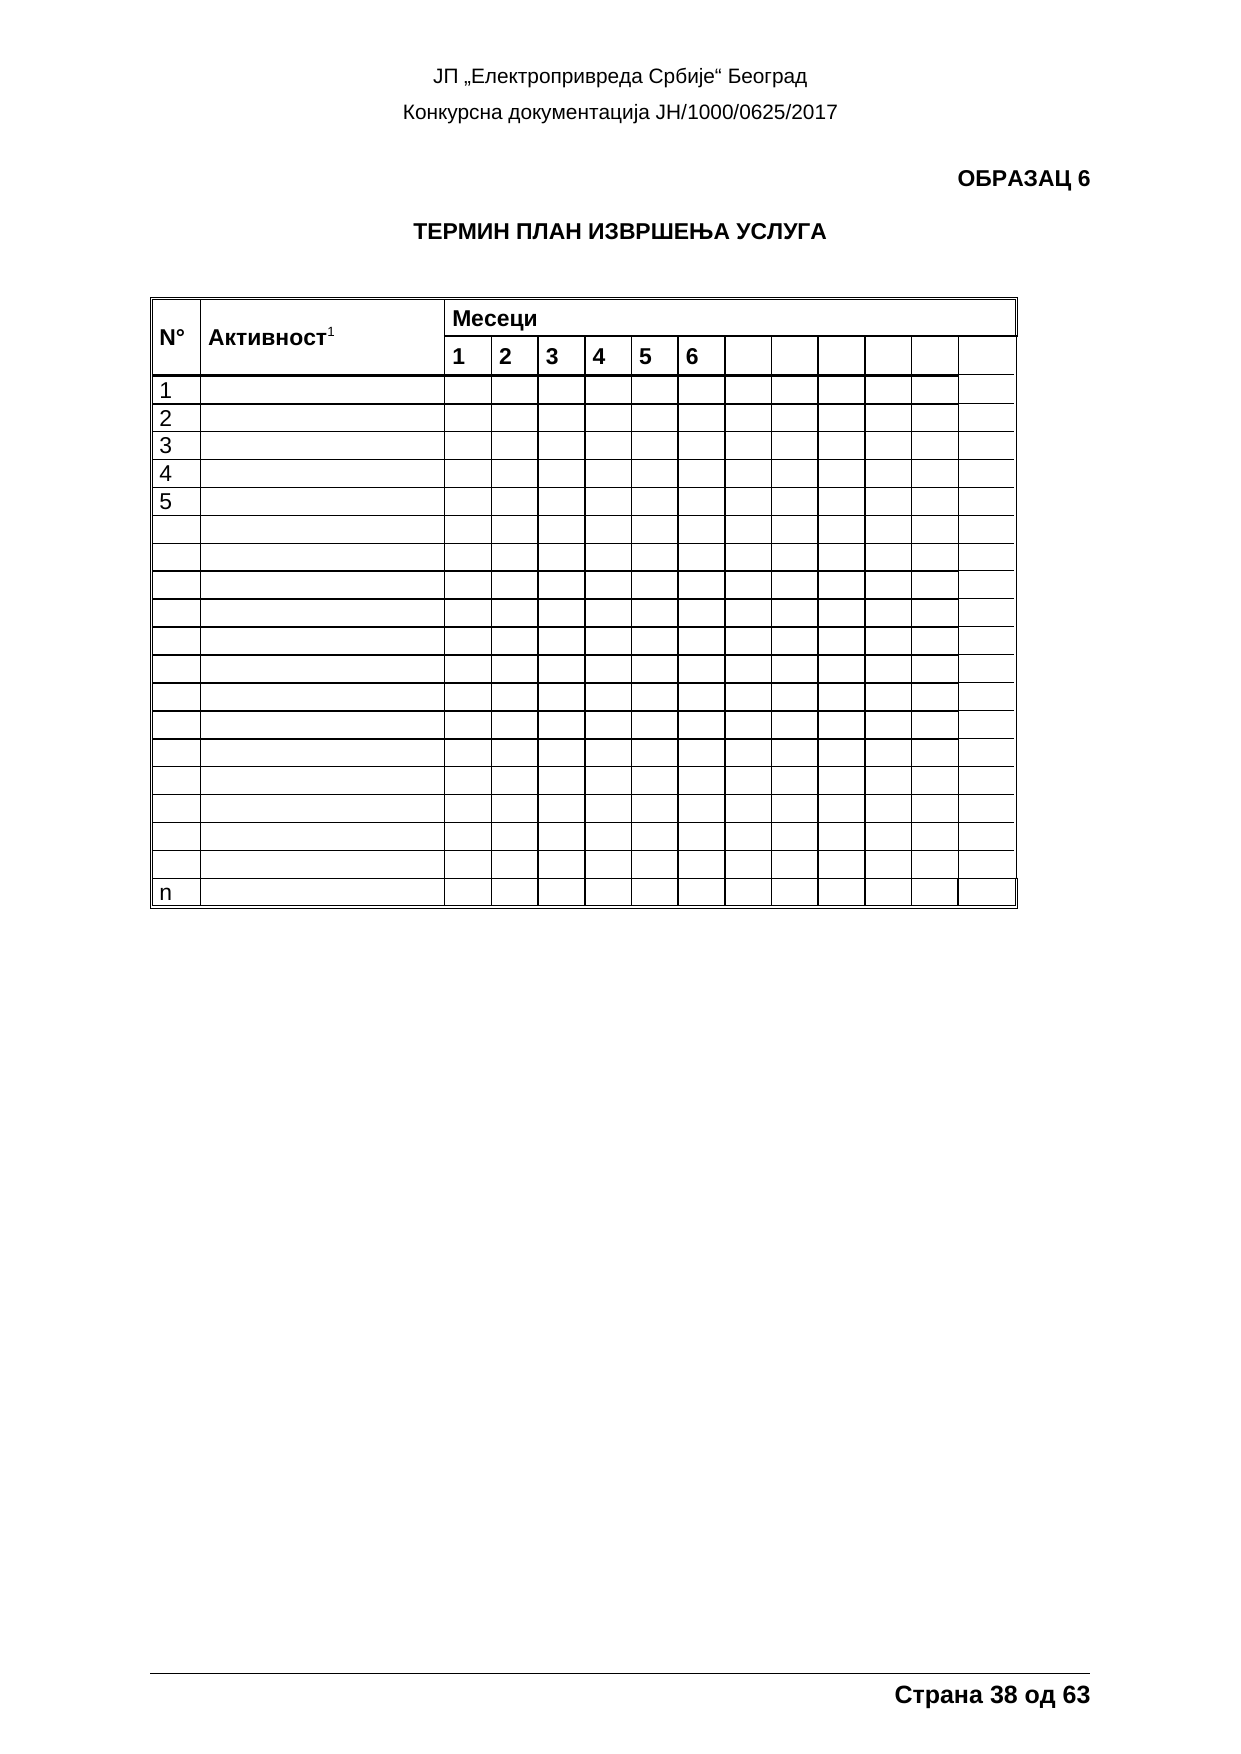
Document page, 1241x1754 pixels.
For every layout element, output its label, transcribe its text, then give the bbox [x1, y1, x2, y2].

table_cell [772, 656, 817, 682]
table_cell [819, 377, 864, 403]
table_cell [772, 712, 817, 738]
table_cell [679, 879, 724, 905]
table_cell [586, 600, 631, 626]
table_cell [912, 544, 958, 570]
table_cell [632, 516, 677, 542]
table_cell [726, 405, 771, 431]
table_cell [153, 767, 200, 794]
table_cell [772, 600, 817, 626]
table_cell [726, 600, 771, 626]
table_cell [819, 405, 864, 431]
table_cell [632, 488, 677, 514]
table_cell [866, 851, 911, 877]
table_cell [445, 795, 491, 822]
table_cell [445, 600, 491, 626]
table_cell [539, 712, 584, 738]
table_cell [726, 516, 771, 542]
table_cell [153, 684, 200, 710]
table_cell [866, 377, 911, 403]
table_cell [201, 516, 444, 542]
table_cell [959, 570, 1016, 598]
table_cell [866, 337, 911, 373]
table_cell [866, 572, 911, 598]
table_cell [492, 405, 537, 431]
table_cell [866, 684, 911, 710]
table_cell [772, 432, 817, 459]
table_cell [866, 460, 911, 487]
table_cell [772, 740, 817, 766]
table_cell [445, 656, 491, 682]
table_cell [912, 337, 958, 373]
table_cell [445, 851, 491, 877]
table_cell [445, 879, 491, 905]
table_cell [819, 740, 864, 766]
table_cell [632, 740, 677, 766]
table_cell [586, 460, 631, 487]
table_cell [445, 628, 491, 654]
table_cell [201, 767, 444, 794]
table_cell [819, 572, 864, 598]
table_cell [959, 879, 1015, 905]
table_cell [959, 374, 1016, 403]
table_cell [772, 572, 817, 598]
table_cell [492, 516, 537, 542]
table_cell [772, 488, 817, 514]
table_cell [586, 823, 631, 849]
table_cell [586, 767, 631, 794]
table_cell [866, 600, 911, 626]
table_cell [632, 544, 677, 570]
table_cell [679, 712, 724, 738]
table_cell [772, 460, 817, 487]
table_cell [632, 405, 677, 431]
table_cell [539, 572, 584, 598]
table_cell [201, 377, 444, 403]
table_cell [445, 684, 491, 710]
table_cell [819, 795, 864, 822]
table_cell [819, 684, 864, 710]
table_cell [492, 767, 537, 794]
table_cell [679, 460, 724, 487]
table_cell [539, 656, 584, 682]
table_cell [819, 767, 864, 794]
table_cell [912, 488, 958, 514]
table_cell [539, 600, 584, 626]
table_cell [866, 712, 911, 738]
table_cell [632, 628, 677, 654]
table_cell [586, 740, 631, 766]
table_cell [539, 879, 584, 905]
table_cell [726, 879, 771, 905]
table_cell [586, 377, 631, 403]
table_cell [586, 851, 631, 877]
table_cell [819, 432, 864, 459]
table_cell [679, 628, 724, 654]
table_cell 2 [153, 405, 200, 431]
table_cell [959, 710, 1016, 738]
table_cell [679, 767, 724, 794]
text ОБРАЗАЦ 6 [150, 165, 1090, 192]
table_cell [679, 684, 724, 710]
table_cell [153, 740, 200, 766]
table_cell [772, 684, 817, 710]
table_cell [632, 656, 677, 682]
table_cell [679, 600, 724, 626]
table_cell [445, 516, 491, 542]
table_cell [772, 628, 817, 654]
table_cell [866, 432, 911, 459]
table_cell [866, 767, 911, 794]
table_header Месеци [445, 300, 1015, 335]
table_cell [959, 543, 1016, 570]
table_cell [959, 459, 1016, 487]
table_cell [679, 795, 724, 822]
table_cell [679, 823, 724, 849]
table_cell n [153, 879, 200, 905]
table_cell [819, 656, 864, 682]
table_cell [539, 377, 584, 403]
table_cell [153, 544, 200, 570]
table_cell [959, 738, 1016, 766]
table_cell [866, 488, 911, 514]
table_cell [772, 767, 817, 794]
table_cell [912, 656, 958, 682]
table_cell 3 [539, 337, 584, 373]
table_cell [539, 516, 584, 542]
table_cell [632, 432, 677, 459]
table_cell [201, 656, 444, 682]
table_cell [153, 712, 200, 738]
table_cell [586, 544, 631, 570]
table_cell [726, 740, 771, 766]
table_cell [445, 432, 491, 459]
table_cell [445, 377, 491, 403]
table_header Активност1 [201, 300, 444, 373]
table_cell [679, 851, 724, 877]
table_cell [772, 544, 817, 570]
table_cell [959, 682, 1016, 710]
table_cell [679, 377, 724, 403]
table_cell [726, 823, 771, 849]
table_cell [866, 823, 911, 849]
table_cell [819, 823, 864, 849]
table_cell [679, 656, 724, 682]
table_cell [153, 516, 200, 542]
table_cell [912, 851, 958, 877]
table_cell [912, 823, 958, 849]
table_cell [726, 488, 771, 514]
table_cell [632, 684, 677, 710]
table_cell [772, 337, 817, 373]
table_cell [586, 795, 631, 822]
table_cell [679, 432, 724, 459]
table_cell [586, 712, 631, 738]
table_cell [912, 795, 958, 822]
table_cell [772, 851, 817, 877]
table_header N° [153, 300, 200, 373]
table_cell [632, 879, 677, 905]
table_cell [866, 879, 911, 905]
table_cell [201, 712, 444, 738]
table_cell [586, 432, 631, 459]
table_cell [492, 544, 537, 570]
table_cell [539, 460, 584, 487]
table_cell [492, 740, 537, 766]
table_cell [153, 628, 200, 654]
table_cell [445, 740, 491, 766]
table_cell 1 [445, 337, 491, 373]
table_cell [912, 432, 958, 459]
table_cell [586, 572, 631, 598]
table_cell 6 [679, 337, 724, 373]
table_cell [492, 795, 537, 822]
table_cell [866, 405, 911, 431]
table_cell [539, 851, 584, 877]
table_cell [959, 598, 1016, 626]
table_cell [492, 879, 537, 905]
table_cell [726, 460, 771, 487]
table_cell [445, 823, 491, 849]
table_cell [726, 572, 771, 598]
table_cell [866, 516, 911, 542]
table_cell [492, 684, 537, 710]
table_cell [445, 544, 491, 570]
table_cell [959, 654, 1016, 682]
table_cell [772, 823, 817, 849]
table_cell [679, 488, 724, 514]
table_cell [492, 377, 537, 403]
table_cell [679, 572, 724, 598]
table_cell 4 [153, 460, 200, 487]
table_cell [201, 488, 444, 514]
table_cell [445, 767, 491, 794]
table_cell [866, 795, 911, 822]
table_cell [492, 628, 537, 654]
table_cell [679, 740, 724, 766]
table_cell [586, 488, 631, 514]
table_cell [539, 795, 584, 822]
table_cell [445, 712, 491, 738]
table_cell [772, 405, 817, 431]
table_cell [959, 431, 1016, 459]
table_cell [726, 684, 771, 710]
table_cell [586, 879, 631, 905]
table_cell [201, 544, 444, 570]
table_cell [819, 488, 864, 514]
table_cell [912, 879, 957, 905]
table_cell [912, 628, 958, 654]
table_cell [539, 823, 584, 849]
table_cell [772, 795, 817, 822]
table_cell [632, 377, 677, 403]
table_cell [912, 600, 958, 626]
table_cell [445, 488, 491, 514]
table_cell [866, 628, 911, 654]
table_cell [912, 684, 958, 710]
table_cell [201, 823, 444, 849]
table_cell [679, 516, 724, 542]
table_cell [632, 460, 677, 487]
table_cell [492, 488, 537, 514]
table_cell [959, 337, 1016, 373]
table_cell [153, 795, 200, 822]
table_cell [445, 572, 491, 598]
table_cell [201, 851, 444, 877]
table_cell 4 [586, 337, 631, 373]
table_cell [445, 460, 491, 487]
table_cell [726, 544, 771, 570]
table_cell [201, 628, 444, 654]
table_cell [586, 656, 631, 682]
table_cell [819, 628, 864, 654]
table_cell [959, 794, 1016, 822]
table_cell [586, 516, 631, 542]
table_cell 5 [153, 488, 200, 514]
table_cell [632, 600, 677, 626]
table_cell [866, 544, 911, 570]
table_cell [819, 516, 864, 542]
table_cell [201, 879, 444, 905]
table_cell [819, 879, 864, 905]
table_cell [201, 572, 444, 598]
table_cell [632, 767, 677, 794]
table_cell [539, 544, 584, 570]
table_cell [912, 405, 958, 431]
table_cell [866, 656, 911, 682]
table_cell [819, 600, 864, 626]
table_cell [492, 712, 537, 738]
table_cell [912, 460, 958, 487]
table_cell [912, 740, 958, 766]
table_cell [492, 656, 537, 682]
table_cell [632, 572, 677, 598]
table_cell [586, 405, 631, 431]
table_cell [866, 740, 911, 766]
table_cell [539, 684, 584, 710]
table_cell [959, 766, 1016, 794]
table_cell [772, 879, 817, 905]
table_cell [539, 488, 584, 514]
table_cell [492, 460, 537, 487]
table_cell [539, 628, 584, 654]
table_cell [726, 767, 771, 794]
table_cell [679, 405, 724, 431]
table_cell 1 [153, 377, 200, 403]
table_cell [726, 377, 771, 403]
table_cell [772, 516, 817, 542]
table_cell [492, 432, 537, 459]
table_cell [201, 740, 444, 766]
table_cell [586, 684, 631, 710]
table_cell [201, 600, 444, 626]
table_cell [153, 656, 200, 682]
table_cell [912, 377, 958, 403]
table_cell [492, 851, 537, 877]
table_cell [726, 628, 771, 654]
table_cell [819, 460, 864, 487]
table_cell [959, 822, 1016, 849]
table_cell [772, 377, 817, 403]
table_cell 2 [492, 337, 537, 373]
table_cell [539, 405, 584, 431]
text ТЕРМИН ПЛАН ИЗВРШЕЊА УСЛУГА [150, 218, 1090, 244]
table_cell [819, 337, 864, 373]
table_cell [586, 628, 631, 654]
table_cell [201, 795, 444, 822]
table_cell [632, 851, 677, 877]
table_cell [819, 851, 864, 877]
table_cell [539, 740, 584, 766]
table_cell [959, 850, 1016, 877]
table_cell [201, 460, 444, 487]
table_cell [912, 767, 958, 794]
table_cell [726, 432, 771, 459]
table_cell [959, 515, 1016, 542]
table_cell [959, 626, 1016, 654]
table_cell [539, 767, 584, 794]
table_cell [726, 795, 771, 822]
table_cell [492, 600, 537, 626]
table_cell [959, 403, 1016, 431]
table_cell [153, 823, 200, 849]
table_cell [632, 712, 677, 738]
table_cell [912, 516, 958, 542]
table_cell [153, 572, 200, 598]
table_cell [912, 712, 958, 738]
table_cell [201, 405, 444, 431]
table_cell [726, 337, 771, 373]
table_cell [492, 823, 537, 849]
table_cell [632, 795, 677, 822]
table_cell [492, 572, 537, 598]
table_cell [726, 712, 771, 738]
table_cell [726, 851, 771, 877]
table_cell [819, 544, 864, 570]
table_cell 5 [632, 337, 677, 373]
table_cell [153, 600, 200, 626]
table_cell [819, 712, 864, 738]
table_cell [632, 823, 677, 849]
table_cell [679, 544, 724, 570]
table_cell 3 [153, 432, 200, 459]
table_cell [726, 656, 771, 682]
table_cell [153, 851, 200, 877]
table_cell [912, 572, 958, 598]
table_cell [539, 432, 584, 459]
table_cell [959, 487, 1016, 514]
table_cell [445, 405, 491, 431]
table_cell [201, 432, 444, 459]
table_cell [201, 684, 444, 710]
